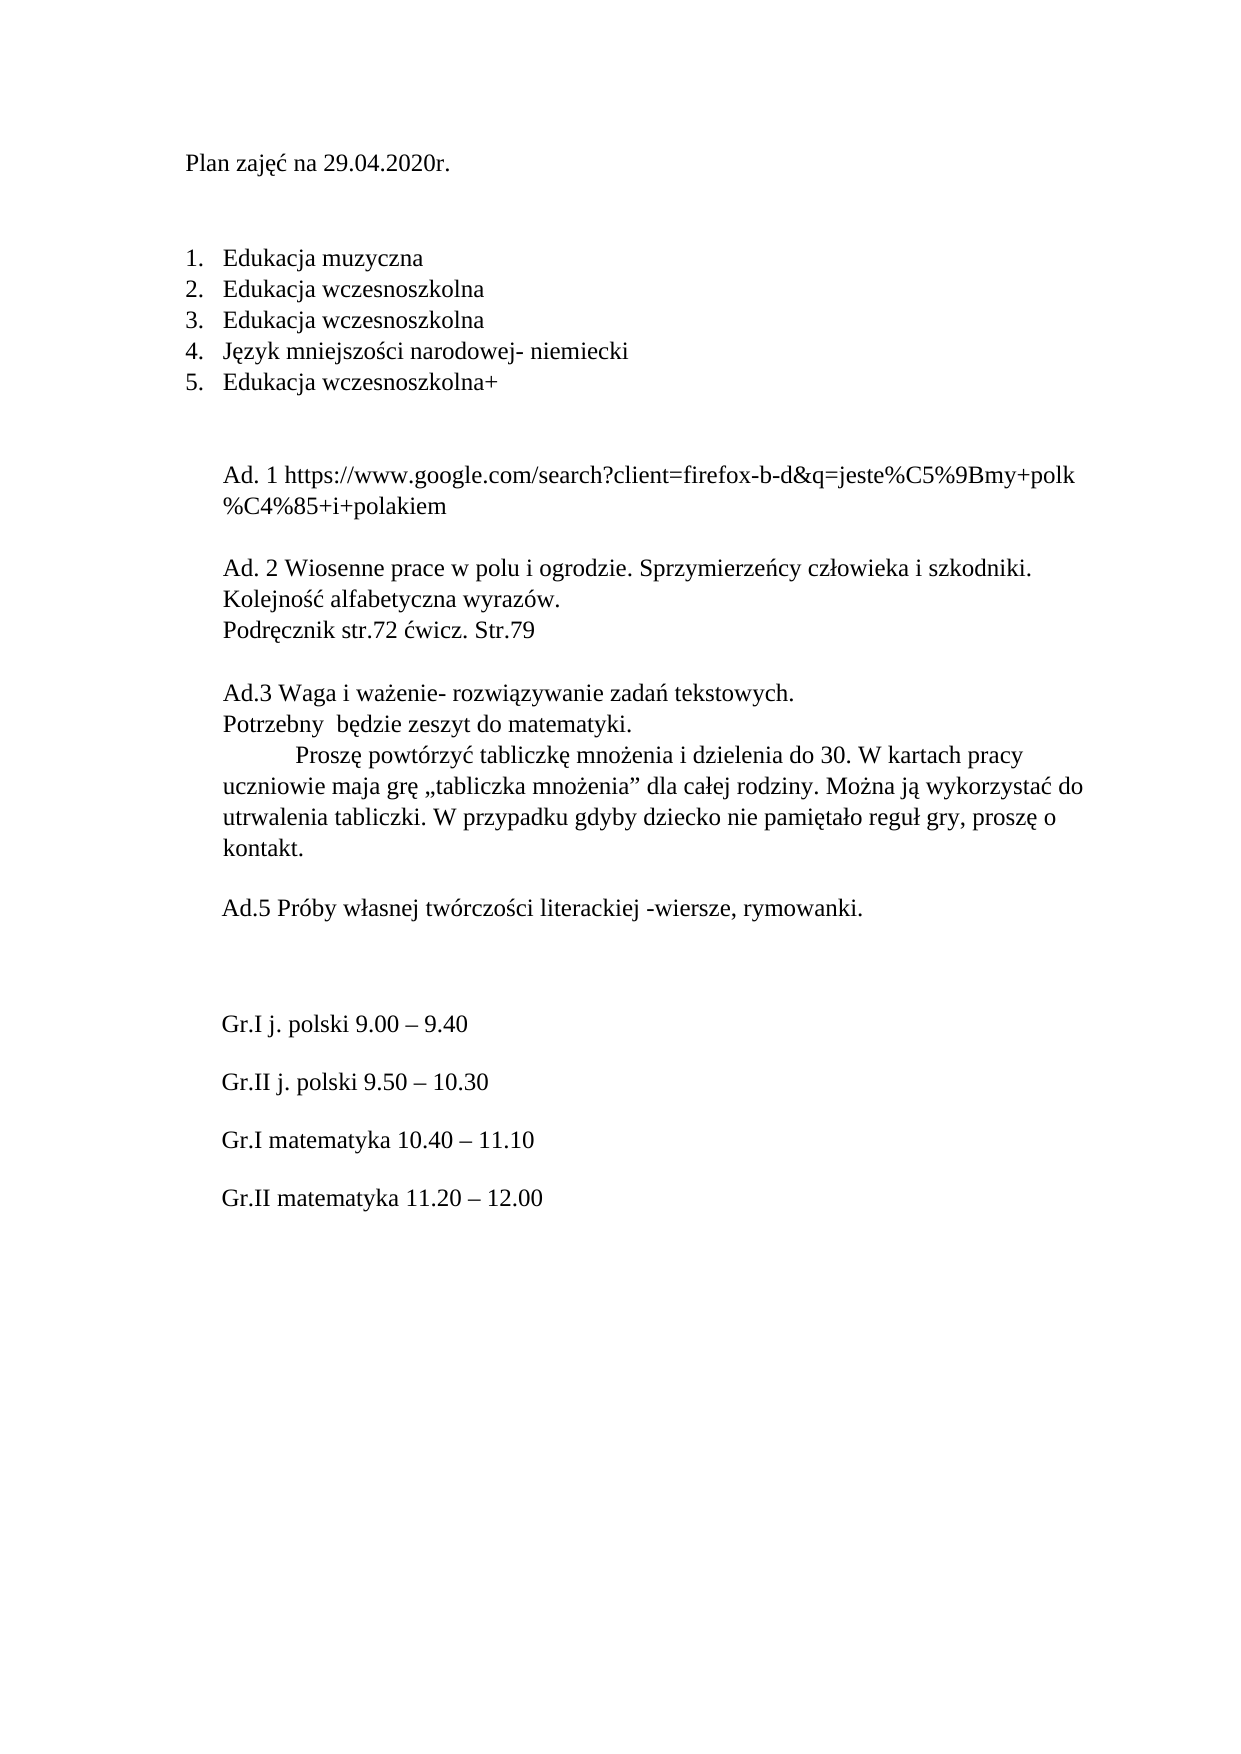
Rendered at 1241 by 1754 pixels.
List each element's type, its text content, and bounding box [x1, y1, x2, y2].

list Edukacja muzyczna [185, 243, 1093, 272]
text Gr.I matematyka 10.40 – 11.10 [148, 1125, 1093, 1153]
list Proszę powtórzyć tabliczkę mnożenia i dzielenia do 30. W kartach pracy uczniowie maja grę „tabliczka mnożenia” dla całej rodziny. Można ją wykorzystać do utrwalenia tabliczki. W przypadku gdyby dziecko nie pamiętało reguł gry, proszę o kontakt. [223, 740, 1093, 862]
list Ad.3 Waga i ważenie- rozwiązywanie zadań tekstowych. [223, 678, 1093, 706]
list Edukacja wczesnoszkolna+ [185, 367, 1093, 396]
list Potrzebny będzie zeszyt do matematyki. [223, 709, 1093, 737]
text Ad.5 Próby własnej twórczości literackiej -wiersze, rymowanki. [148, 893, 1093, 922]
text Gr.II j. polski 9.50 – 10.30 [148, 1067, 1093, 1096]
list Edukacja wczesnoszkolna [185, 274, 1093, 303]
list Ad. 1 https://www.google.com/search?client=firefox-b-d&q=jeste%C5%9Bmy+polk%C4%85+i+polakiem [223, 460, 1093, 520]
list Ad. 2 Wiosenne prace w polu i ogrodzie. Sprzymierzeńcy człowieka i szkodniki. [223, 553, 1093, 582]
text Plan zajęć na 29.04.2020r. [148, 148, 1093, 176]
list Język mniejszości narodowej- niemiecki [185, 336, 1093, 365]
text Gr.I j. polski 9.00 – 9.40 [148, 1009, 1093, 1038]
text Gr.II matematyka 11.20 – 12.00 [148, 1183, 1093, 1211]
list Edukacja wczesnoszkolna [185, 305, 1093, 334]
list Kolejność alfabetyczna wyrazów. [223, 584, 1093, 613]
list Podręcznik str.72 ćwicz. Str.79 [223, 616, 1093, 644]
